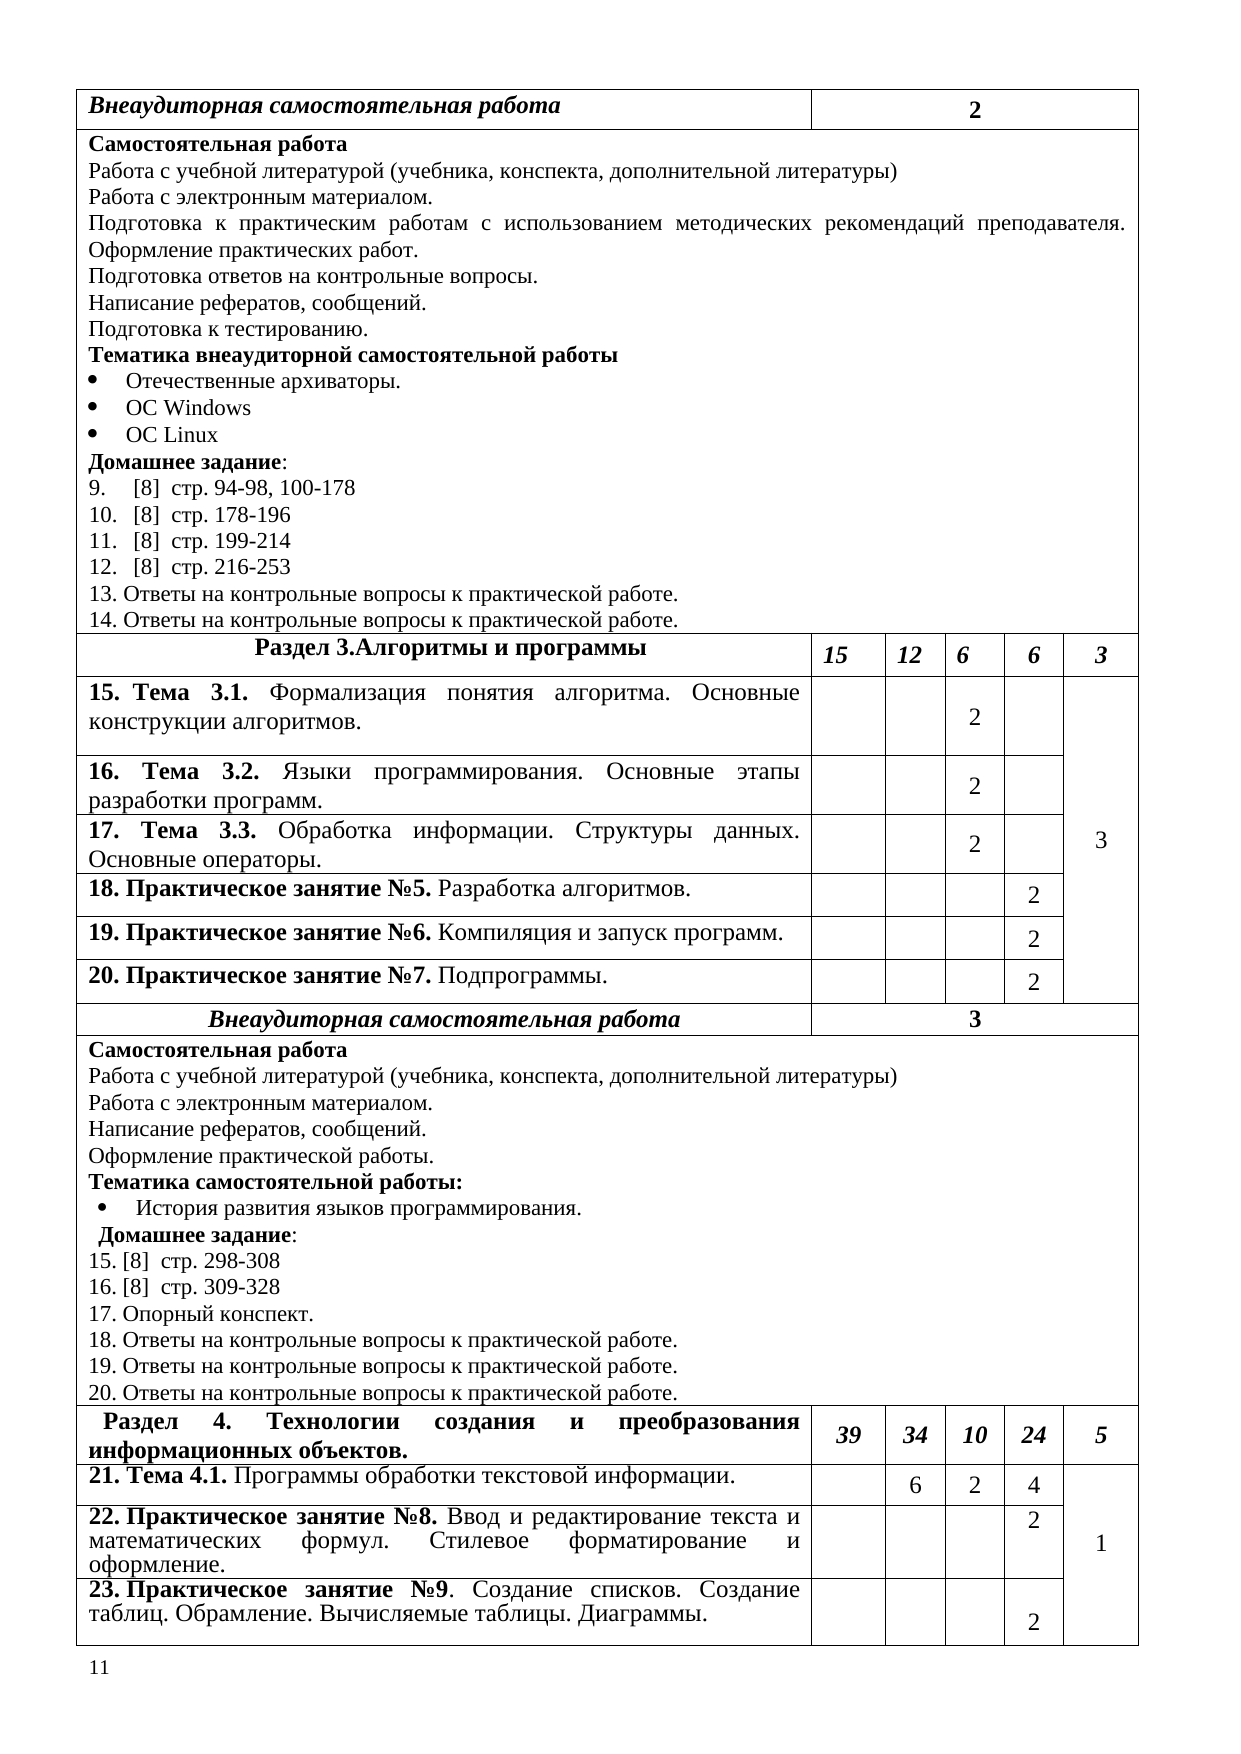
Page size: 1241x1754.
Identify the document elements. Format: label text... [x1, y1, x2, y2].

table_cell 19. Практическое занятие №6. Компиляция и запуск программ. [77, 917, 811, 959]
table_cell [886, 1506, 945, 1577]
table_cell 2 [1005, 960, 1063, 1003]
table_cell [1005, 756, 1063, 814]
table_cell Внеаудиторная самостоятельная работа [77, 90, 811, 129]
table_cell 2 [1005, 1506, 1063, 1577]
table_cell 6 [946, 634, 1004, 676]
table_cell [1005, 677, 1063, 755]
table_cell [812, 677, 885, 755]
table_cell Практическое занятие №8. Ввод и редактирование текста и математических формул. Стилевое форматирование и оформление. [77, 1506, 811, 1577]
table_cell Практическое занятие №9. Создание списков. Создание таблиц. Обрамление. Вычисляемые таблицы. Диаграммы. [77, 1579, 811, 1645]
table_cell [1005, 815, 1063, 872]
table_cell [886, 874, 945, 916]
table_cell 5 [1064, 1406, 1138, 1464]
table_cell 39 [812, 1406, 885, 1464]
table_cell [886, 917, 945, 959]
table_cell [812, 815, 885, 872]
table_cell Самостоятельная работа Работа с учебной литературой (учебника, конспекта, дополнительной литературы) Работа с электронным материалом. Подготовка к практическим работам с использованием методических рекомендаций преподавателя. Оформление практических работ. Подготовка ответов на контрольные вопросы. Написание рефератов, сообщений. Подготовка к тестированию. Тематика внеаудиторной самостоятельной работы Отечественные архиваторы. ОС Windows ОС Linux Домашнее задание: [8] стр. 94-98, 100-178 [8] стр. 178-196 [8] стр. 199-214 [8] стр. 216-253 13. Ответы на контрольные вопросы к практической работе. 14. Ответы на контрольные вопросы к практической работе. [77, 130, 1138, 632]
table_cell 3 [1064, 634, 1138, 676]
table_cell 2 [946, 756, 1004, 814]
table_cell 6 [886, 1465, 945, 1504]
table_cell 3 [812, 1004, 1138, 1035]
table_cell Внеаудиторная самостоятельная работа [77, 1004, 811, 1035]
table_cell [886, 1579, 945, 1645]
table_cell [812, 917, 885, 959]
table_cell 24 [1005, 1406, 1063, 1464]
table_cell 6 [1005, 634, 1063, 676]
table_cell 2 [946, 815, 1004, 872]
table_cell [812, 1465, 885, 1504]
table_cell [812, 1506, 885, 1577]
table_cell 2 [946, 677, 1004, 755]
table_cell 16. Тема 3.2. Языки программирования. Основные этапы разработки программ. [77, 756, 811, 814]
table_cell [886, 815, 945, 872]
table_cell [946, 1579, 1004, 1645]
table_cell 2 [1005, 917, 1063, 959]
table_cell [812, 960, 885, 1003]
table_cell 2 [1005, 1579, 1063, 1645]
table_cell 2 [1005, 874, 1063, 916]
table_cell 15 [812, 634, 885, 676]
table_cell 2 [812, 90, 1138, 129]
table_cell [886, 677, 945, 755]
table_cell [946, 874, 1004, 916]
table_cell [812, 1579, 885, 1645]
table_cell [946, 917, 1004, 959]
table_cell 2 [946, 1465, 1004, 1504]
table_cell 17. Тема 3.3. Обработка информации. Структуры данных. Основные операторы. [77, 815, 811, 872]
table_cell 12 [886, 634, 945, 676]
table_cell [886, 960, 945, 1003]
table_cell [812, 756, 885, 814]
table_cell [812, 874, 885, 916]
table_cell 18. Практическое занятие №5. Разработка алгоритмов. [77, 874, 811, 916]
table_cell 4 [1005, 1465, 1063, 1504]
table_cell 3 [1064, 677, 1138, 1003]
table_cell Тема 3.1. Формализация понятия алгоритма. Основные конструкции алгоритмов. [77, 677, 811, 755]
table_cell Раздел 3.Алгоритмы и программы [77, 634, 811, 676]
table_cell Самостоятельная работа Работа с учебной литературой (учебника, конспекта, дополнительной литературы) Работа с электронным материалом. Написание рефератов, сообщений. Оформление практической работы. Тематика самостоятельной работы: История развития языков программирования. Домашнее задание: 15. [8] стр. 298-308 16. [8] стр. 309-328 17. Опорный конспект. 18. Ответы на контрольные вопросы к практической работе. 19. Ответы на контрольные вопросы к практической работе. 20. Ответы на контрольные вопросы к практической работе. [77, 1036, 1138, 1405]
table_cell [946, 960, 1004, 1003]
table_cell Тема 4.1. Программы обработки текстовой информации. [77, 1465, 811, 1504]
table_cell [946, 1506, 1004, 1577]
table_cell [886, 756, 945, 814]
table_cell 20. Практическое занятие №7. Подпрограммы. [77, 960, 811, 1003]
table_cell 34 [886, 1406, 945, 1464]
table_cell Раздел 4. Технологии создания и преобразования информационных объектов. [77, 1406, 811, 1464]
table_cell 1 [1064, 1465, 1138, 1645]
table_cell 10 [946, 1406, 1004, 1464]
